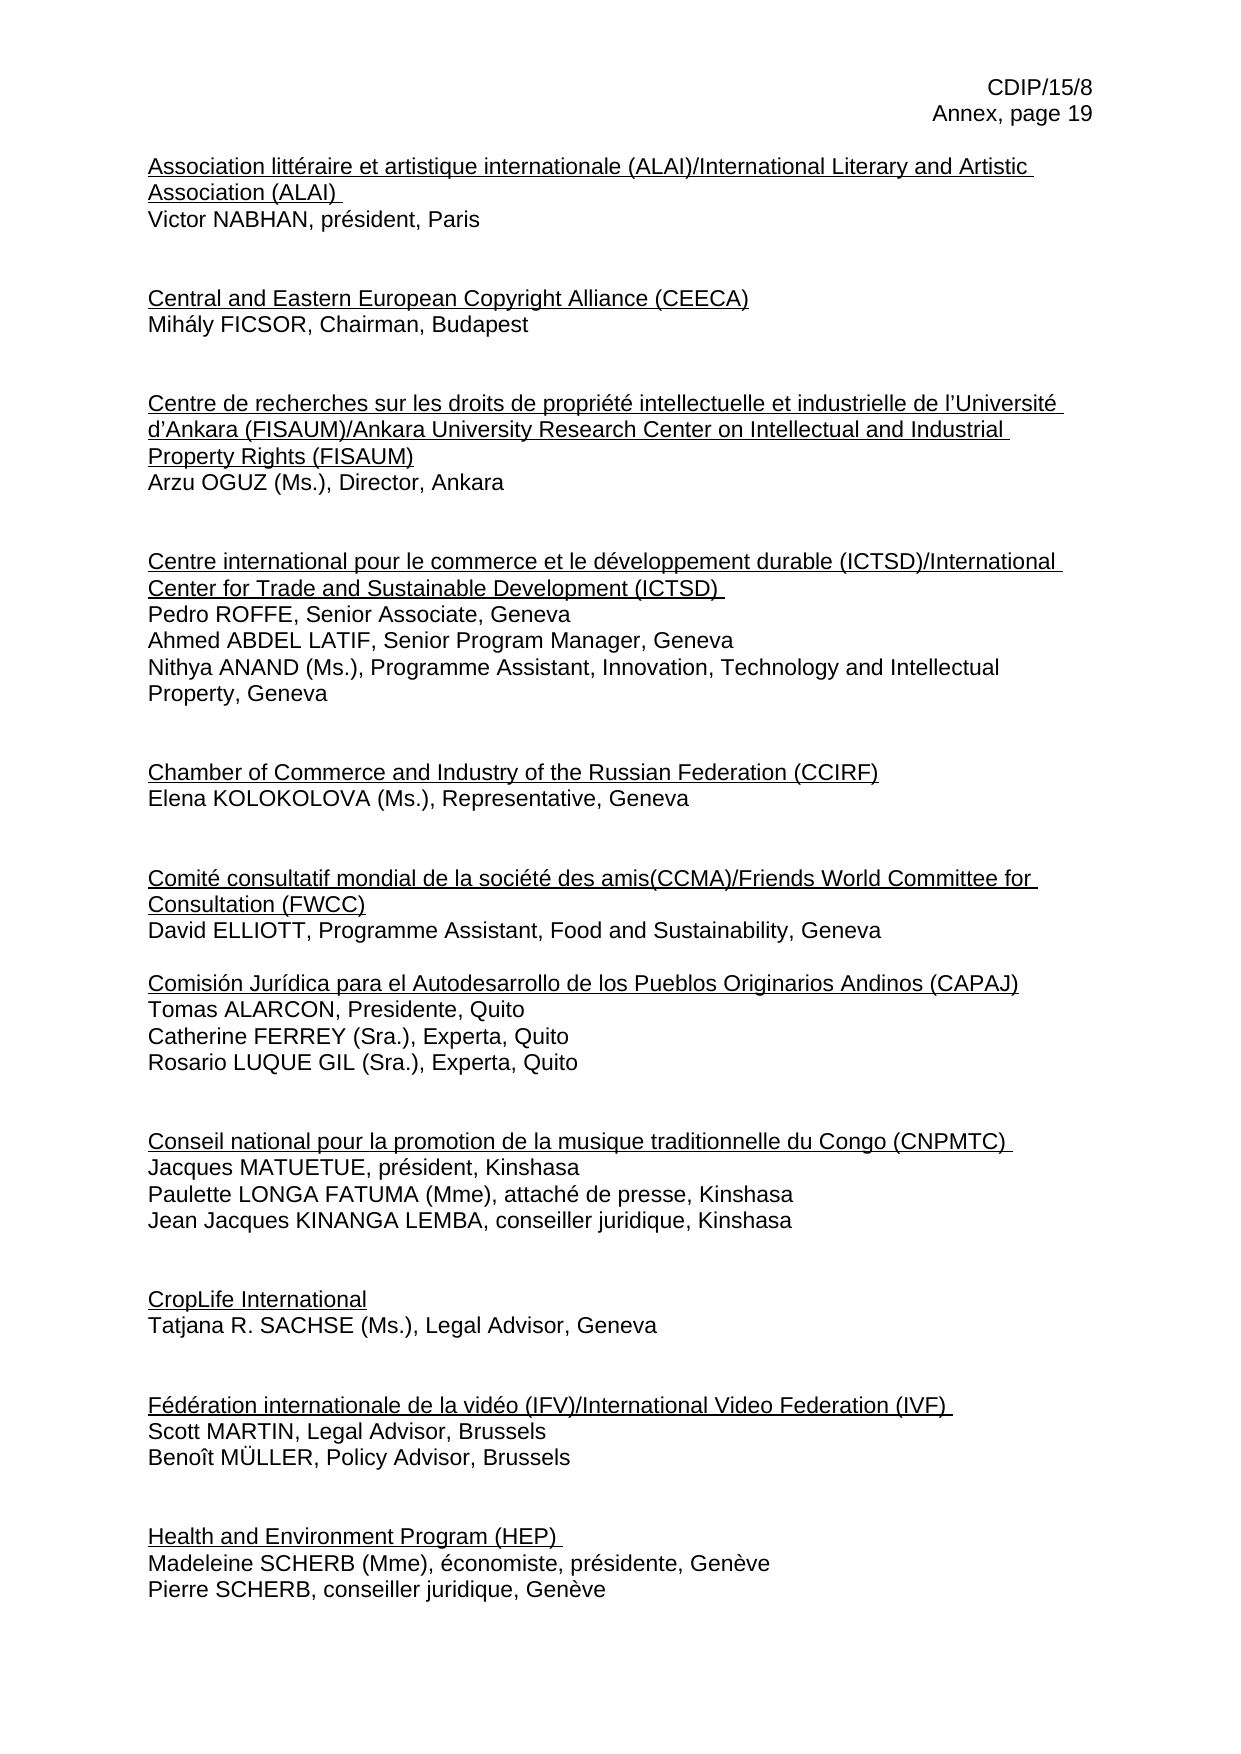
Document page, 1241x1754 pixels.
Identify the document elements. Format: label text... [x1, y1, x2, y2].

text Benoît MÜLLER, Policy Advisor, Brussels [148, 1444, 1093, 1471]
text Pierre SCHERB, conseiller juridique, Genève [148, 1576, 1093, 1602]
text Fédération internationale de la vidéo (IFV)/International Video Federation (IVF) [148, 1392, 1093, 1418]
text Madeleine SCHERB (Mme), économiste, présidente, Genève [148, 1550, 1093, 1576]
text Comité consultatif mondial de la société des amis(CCMA)/Friends World Committee for Consultation (FWCC) [148, 864, 1093, 917]
text Comisión Jurídica para el Autodesarrollo de los Pueblos Originarios Andinos (CAPAJ) Tomas ALARCON, Presidente, Quito [148, 970, 1093, 1023]
text Association littéraire et artistique internationale (ALAI)/International Literary and Artistic Association (ALAI) [148, 153, 1093, 206]
text Scott MARTIN, Legal Advisor, Brussels [148, 1418, 1093, 1444]
text Nithya ANAND (Ms.), Programme Assistant, Innovation, Technology and Intellectual Property, Geneva [148, 654, 1093, 706]
text Arzu OGUZ (Ms.), Director, Ankara [148, 469, 1093, 496]
text Elena KOLOKOLOVA (Ms.), Representative, Geneva [148, 785, 1093, 812]
text Central and Eastern European Copyright Alliance (CEECA) [148, 285, 1093, 311]
text Health and Environment Program (HEP) [148, 1523, 1093, 1550]
text Ahmed ABDEL LATIF, Senior Program Manager, Geneva [148, 627, 1093, 654]
text Victor NABHAN, président, Paris [148, 206, 1093, 232]
text Rosario LUQUE GIL (Sra.), Experta, Quito [148, 1049, 1093, 1075]
text Pedro ROFFE, Senior Associate, Geneva [148, 601, 1093, 627]
text Conseil national pour la promotion de la musique traditionnelle du Congo (CNPMTC) Jacques MATUETUE, président, Kinshasa [148, 1128, 1093, 1181]
text Centre de recherches sur les droits de propriété intellectuelle et industrielle de l’Université d’Ankara (FISAUM)/Ankara University Research Center on Intellectual and Industrial Property Rights (FISAUM) [148, 390, 1093, 469]
text CropLife International [148, 1286, 1093, 1312]
text David ELLIOTT, Programme Assistant, Food and Sustainability, Geneva [148, 917, 1093, 943]
text Tatjana R. SACHSE (Ms.), Legal Advisor, [148, 1312, 1093, 1339]
text Mihály FICSOR, Chairman, Budapest [148, 311, 1093, 337]
text Paulette LONGA FATUMA (Mme), attaché de presse, Kinshasa [148, 1181, 1093, 1207]
text Catherine FERREY (Sra.), Experta, Quito [148, 1023, 1093, 1049]
text Centre international pour le commerce et le développement durable (ICTSD)/International Center for Trade and Sustainable Development (ICTSD) [148, 548, 1093, 601]
text Chamber of Commerce and Industry of the Russian Federation (CCIRF) [148, 759, 1093, 785]
text Jean Jacques KINANGA LEMBA, conseiller juridique, Kinshasa [148, 1207, 1093, 1233]
